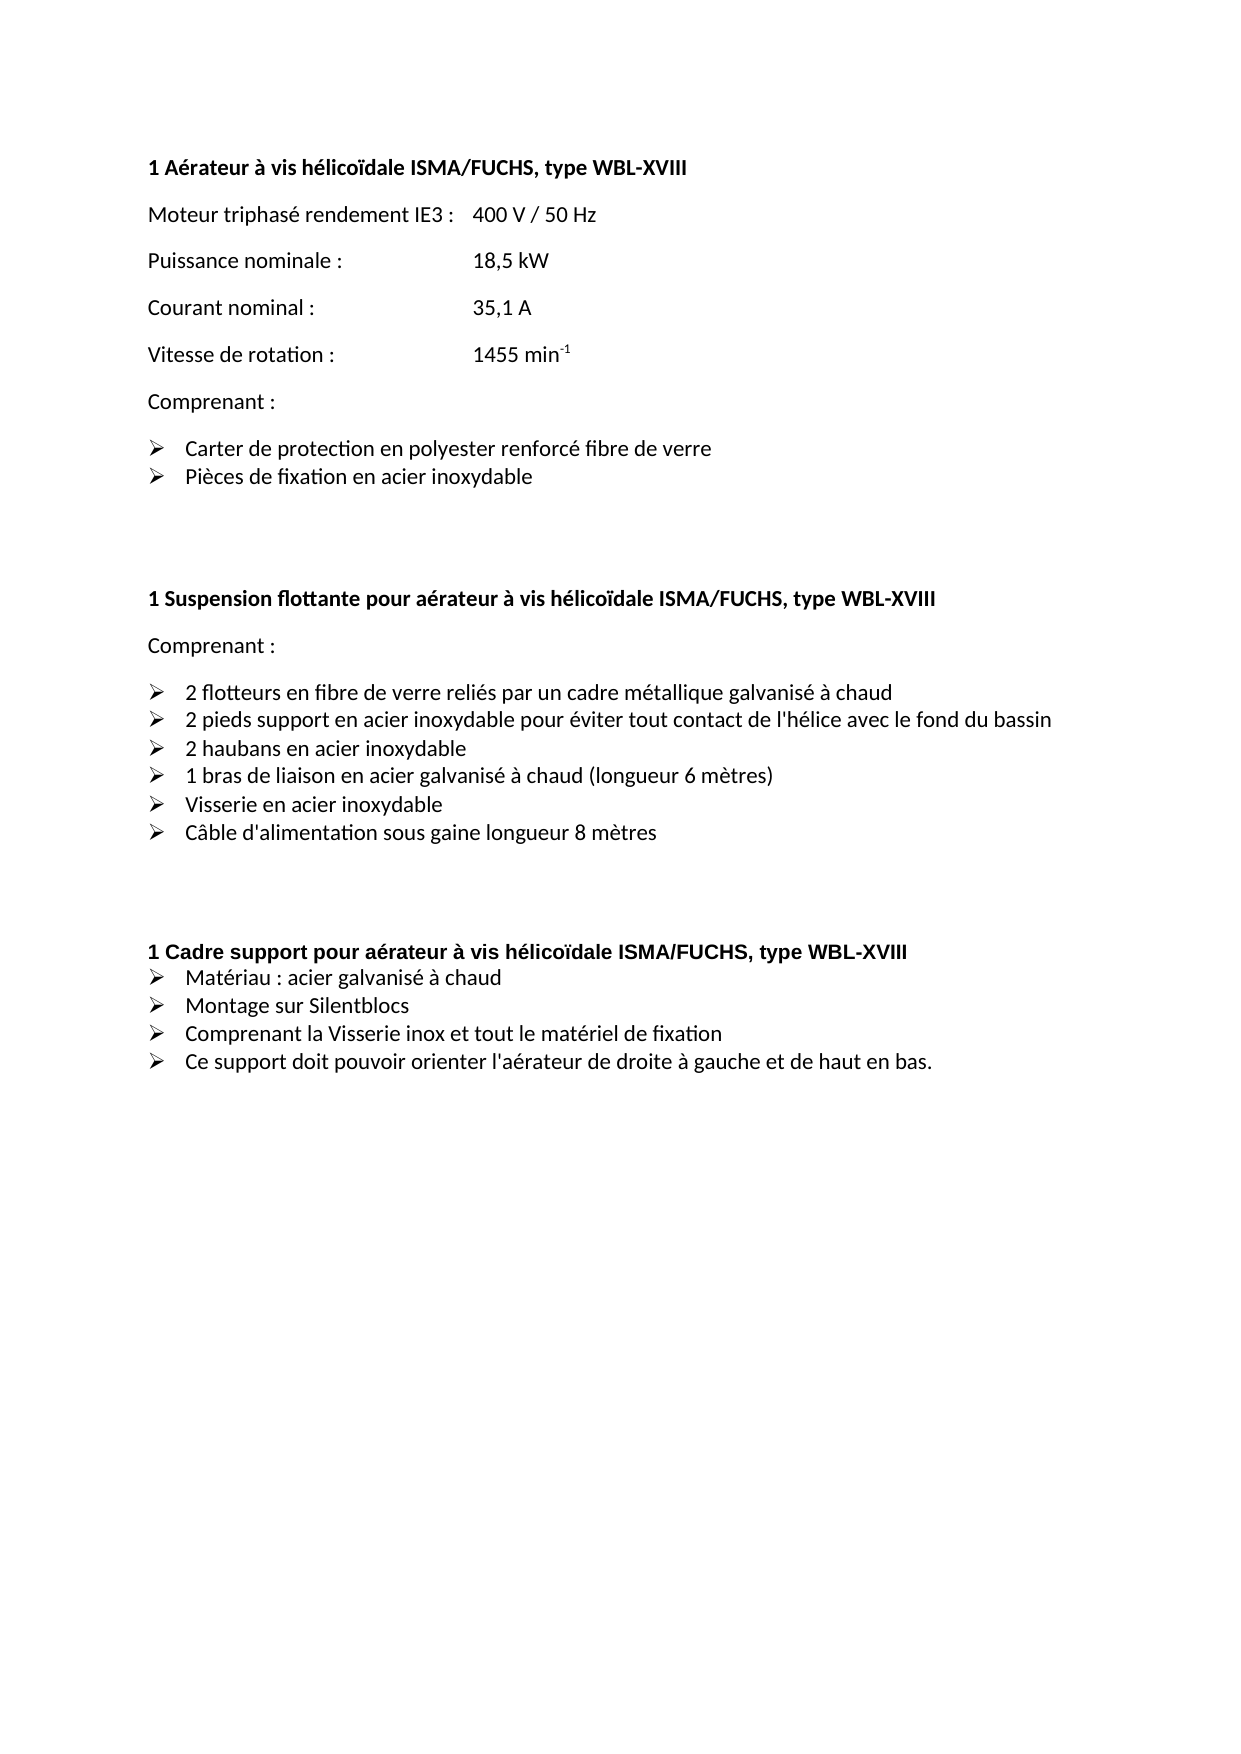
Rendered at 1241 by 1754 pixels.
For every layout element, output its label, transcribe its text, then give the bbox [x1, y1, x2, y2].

list Pièces de fixation en acier inoxydable [148, 462, 1093, 490]
list Visserie en acier inoxydable [148, 790, 1093, 818]
text Moteur triphasé rendement IE3 : 400 V / 50 Hz [148, 200, 1093, 228]
list support en acier inoxydable pour éviter tout contact de l'hélice avec le fond du bassin [148, 706, 1093, 734]
text Vitesse de rotation : 1455 min-1 [148, 340, 1093, 368]
list 1 bras de liaison en acier galvanisé à chaud (longueur ) [148, 762, 1093, 790]
text Courant nominal : [148, 293, 1093, 321]
text 1 Suspension flottante pour aérateur à vis hélicoïdale ISMA/FUCHS, type WBL-XVIII [148, 584, 1093, 612]
text Comprenant : [148, 387, 1093, 415]
text 1 Aérateur à vis hélicoïdale ISMA/FUCHS, type WBL-XVIII [148, 153, 1093, 181]
list 2 flotteurs en fibre de verre reliés par un cadre métallique galvanisé à chaud [148, 678, 1093, 706]
list Câble d'alimentation sous gaine longueur [148, 818, 1093, 846]
list Carter de protection en polyester renforcé fibre de verre [148, 434, 1093, 462]
subtitle 1 Cadre support pour aérateur à vis hélicoïdale ISMA/FUCHS, type WBL-XVIII [148, 939, 1093, 963]
list Ce support doit pouvoir orienter l'aérateur de droite à gauche et de haut en bas. [148, 1047, 1093, 1076]
list Matériau : acier galvanisé à chaud [148, 963, 1093, 991]
text Puissance nominale : 18,5 kW [148, 247, 1093, 274]
list Montage sur Silentblocs [148, 991, 1093, 1019]
list Comprenant la Visserie inox et tout le matériel de fixation [148, 1019, 1093, 1047]
text Comprenant : [148, 631, 1093, 659]
list 2 haubans en acier inoxydable [148, 734, 1093, 762]
